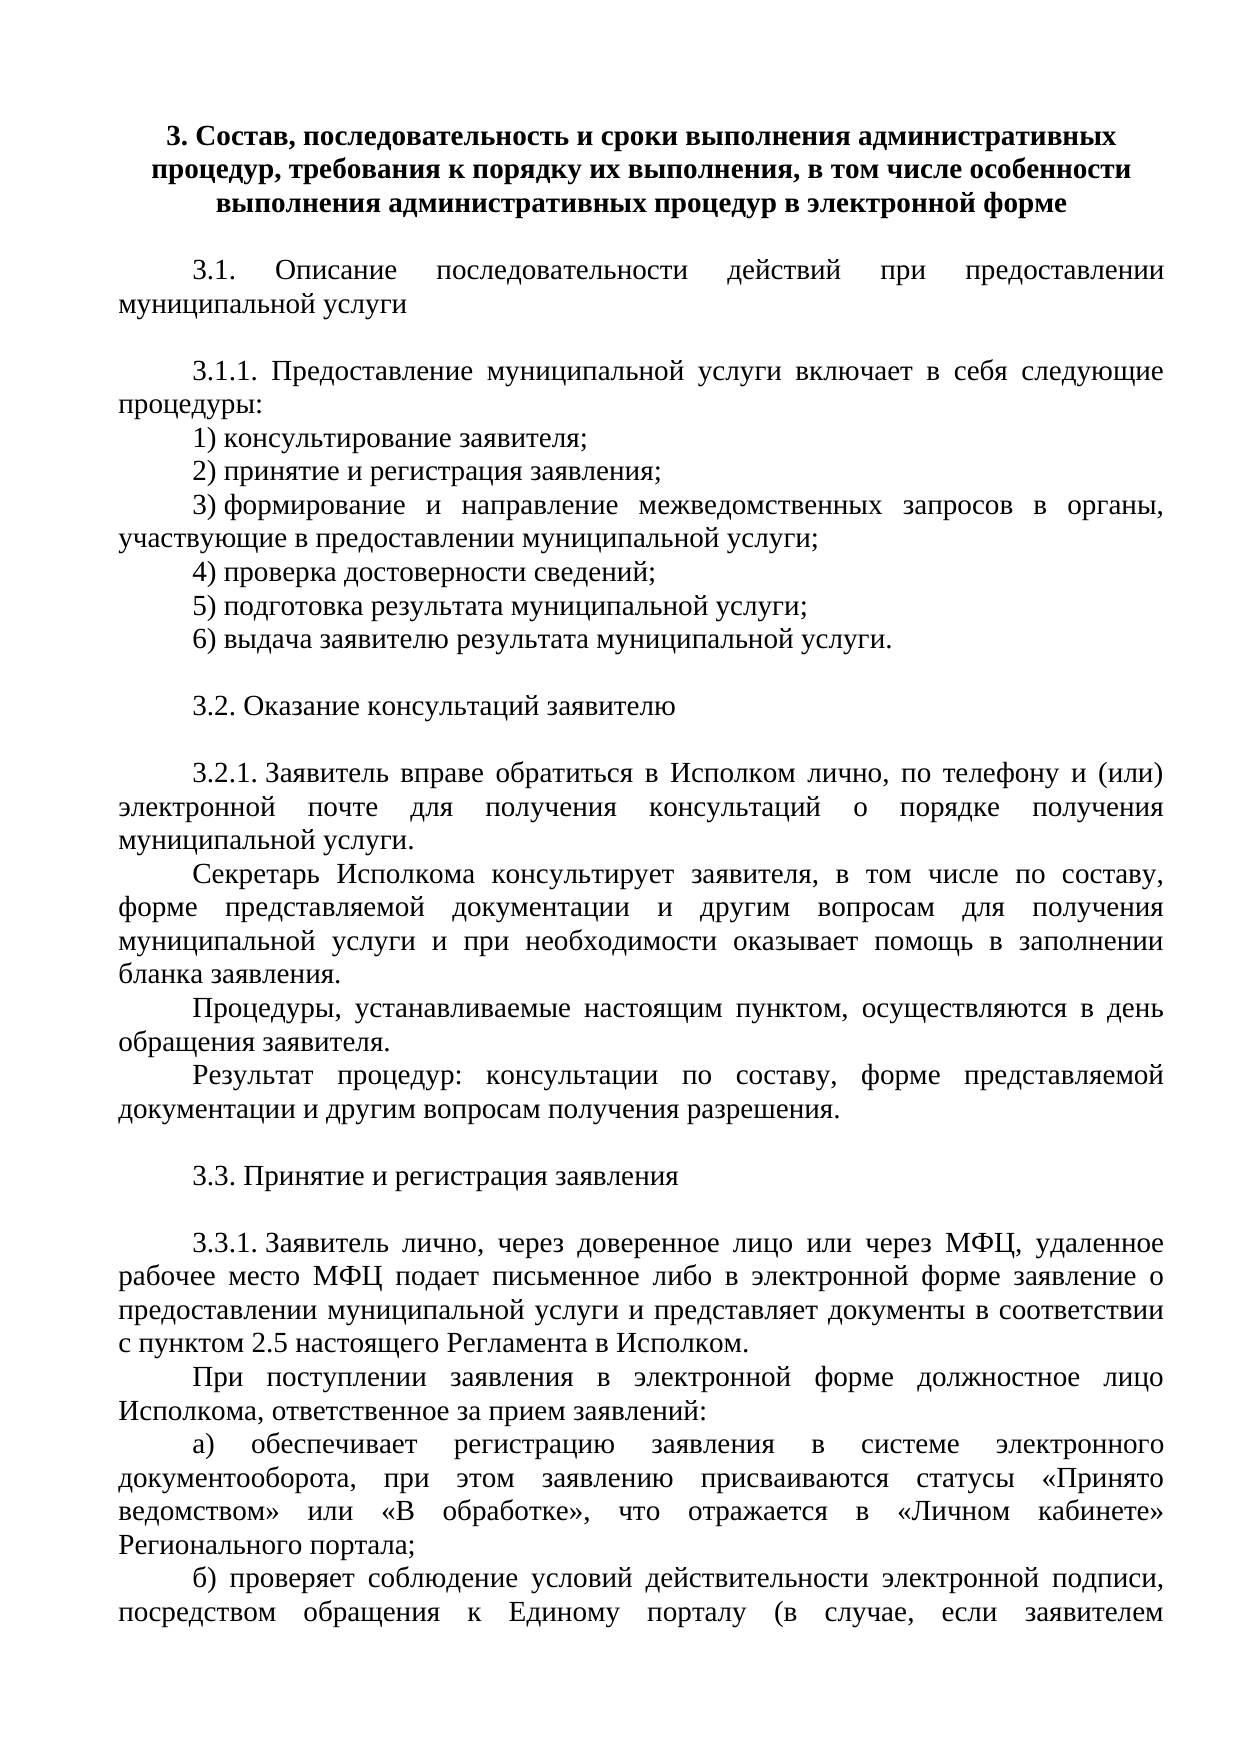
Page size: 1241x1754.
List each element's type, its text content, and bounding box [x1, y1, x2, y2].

text Процедуры, устанавливаемые настоящим пунктом, осуществляются в день обращения заявителя. [118, 990, 1165, 1057]
text 3) формирование и направление межведомственных запросов в органы, участвующие в предоставлении муниципальной услуги; [118, 487, 1165, 554]
text 3.1. Описание последовательности действий при предоставлении муниципальной услуги [118, 252, 1165, 319]
text При поступлении заявления в электронной форме должностное лицо Исполкома, ответственное за прием заявлений: [118, 1359, 1165, 1426]
text 5) подготовка результата муниципальной услуги; [118, 588, 1165, 621]
text 4) проверка достоверности сведений; [118, 554, 1165, 588]
text 3. Состав, последовательность и сроки выполнения административных процедур, требования к порядку их выполнения, в том числе особенности выполнения административных процедур в электронной форме [118, 118, 1165, 219]
text 3.2. Оказание консультаций заявителю [118, 688, 1165, 722]
text Секретарь Исполкома консультирует заявителя, в том числе по составу, форме представляемой документации и другим вопросам для получения муниципальной услуги и при необходимости оказывает помощь в заполнении бланка заявления. [118, 856, 1165, 990]
text 3.3.1. Заявитель лично, через доверенное лицо или через МФЦ, удаленное рабочее место МФЦ подает письменное либо в электронной форме заявление о предоставлении муниципальной услуги и представляет документы в соответствии с пунктом 2.5 настоящего Регламента в Исполком. [118, 1225, 1165, 1359]
text 2) принятие и регистрация заявления; [118, 453, 1165, 487]
text Результат процедур: консультации по составу, форме представляемой документации и другим вопросам получения разрешения. [118, 1057, 1165, 1124]
text 3.2.1. Заявитель вправе обратиться в Исполком лично, по телефону и (или) электронной почте для получения консультаций о порядке получения муниципальной услуги. [118, 755, 1165, 856]
text 6) выдача заявителю результата муниципальной услуги. [118, 621, 1165, 655]
text 3.1.1. Предоставление муниципальной услуги включает в себя следующие процедуры: [118, 353, 1165, 420]
text 3.3. Принятие и регистрация заявления [118, 1158, 1165, 1191]
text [118, 1560, 1165, 1627]
text 1) консультирование заявителя; [118, 420, 1165, 453]
text а) обеспечивает регистрацию заявления в системе электронного документооборота, при этом заявлению присваиваются статусы «Принято ведомством» или «В обработке», что отражается в «Личном кабинете» Регионального портала; [118, 1426, 1165, 1560]
